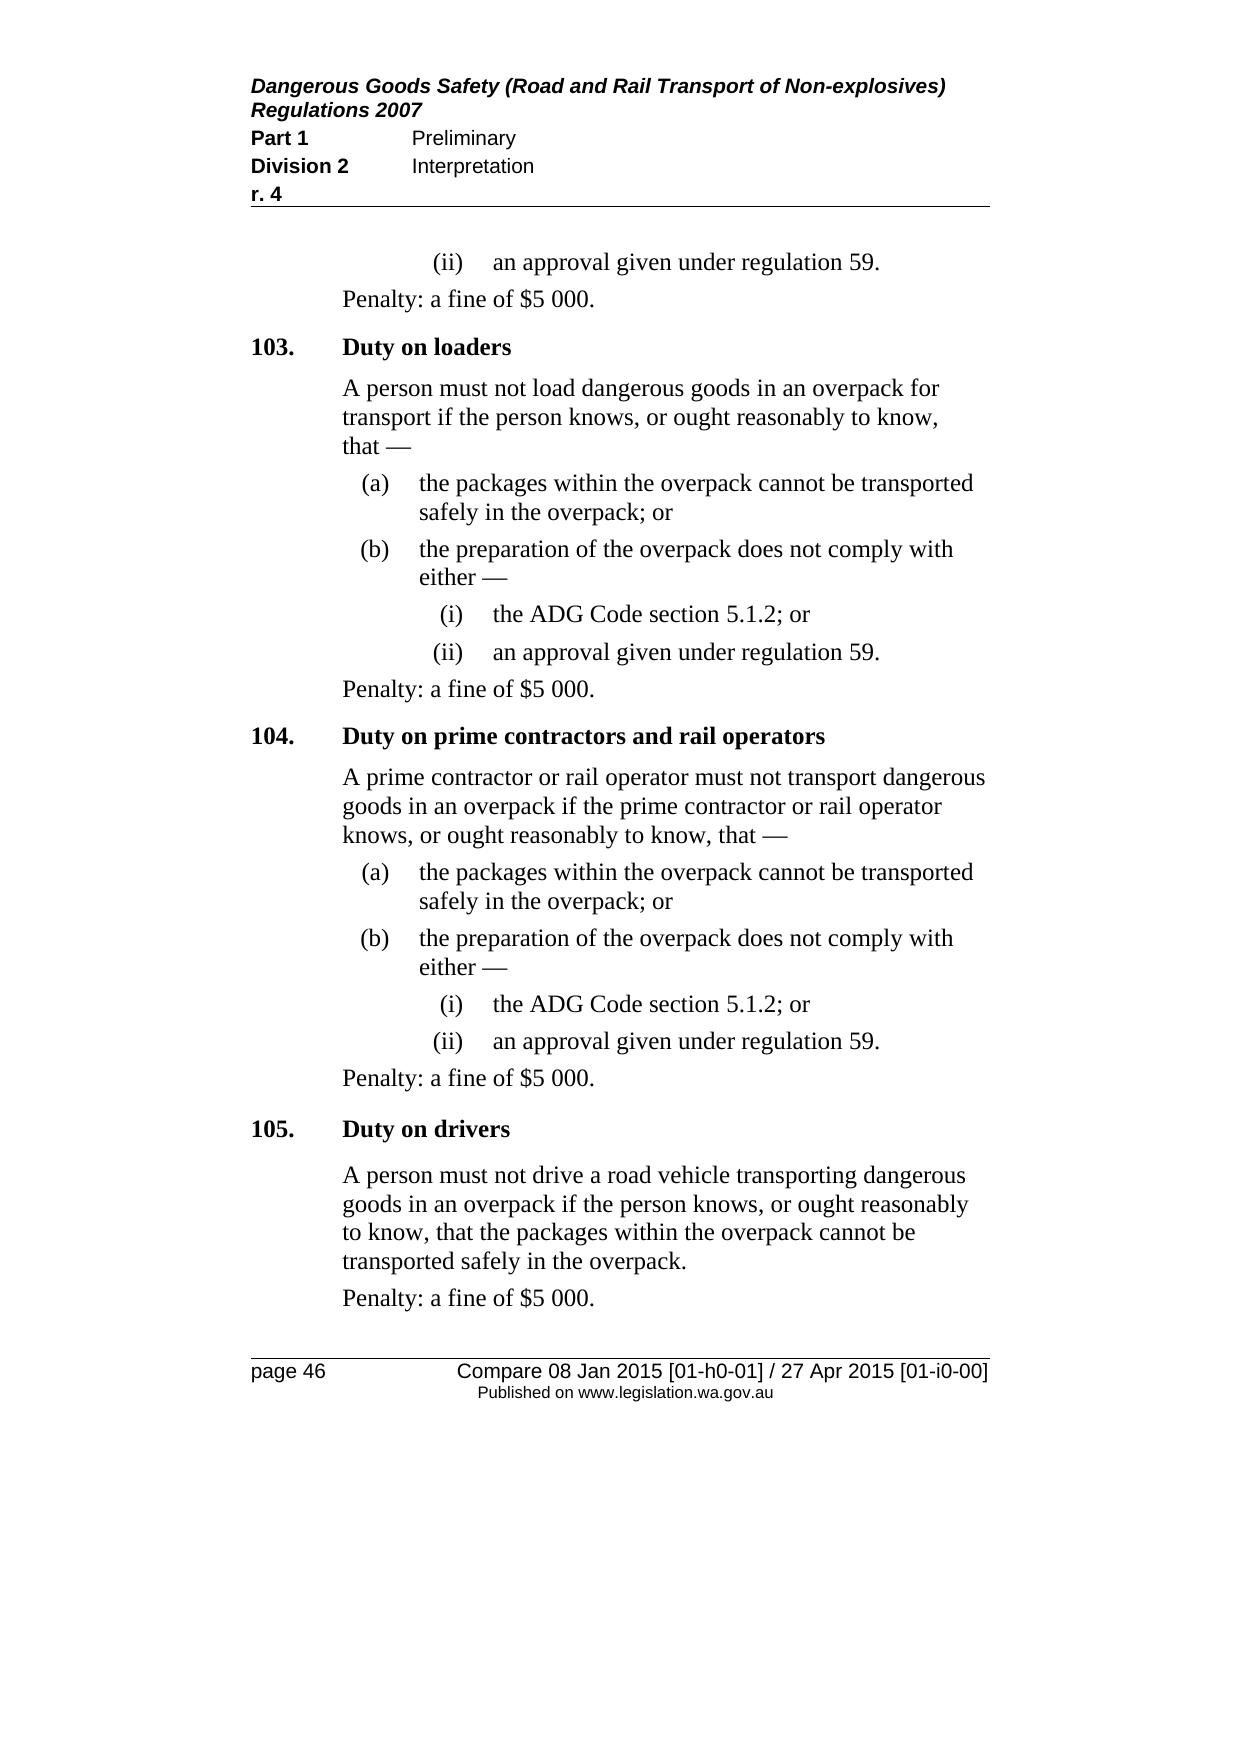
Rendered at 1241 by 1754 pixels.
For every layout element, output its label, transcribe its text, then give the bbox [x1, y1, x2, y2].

text (ii) an approval given under regulation 59. [251, 247, 990, 276]
text A prime contractor or rail operator must not transport dangerous goods in an overpack if the prime contractor or rail operator knows, or ought reasonably to know, that — [251, 762, 990, 849]
text A person must not load dangerous goods in an overpack for transport if the person knows, or ought reasonably to know, that — [251, 373, 990, 459]
text (i) the ADG Code section 5.1.2; or [251, 989, 990, 1017]
text (i) the ADG Code section 5.1.2; or [251, 599, 990, 628]
text A person must not drive a road vehicle transporting dangerous goods in an overpack if the person knows, or ought reasonably to know, that the packages within the overpack cannot be transported safely in the overpack. [251, 1160, 990, 1275]
subtitle 103. Duty on loaders [251, 332, 990, 361]
subtitle 105. Duty on drivers [251, 1114, 990, 1143]
text (ii) an approval given under regulation 59. [251, 1026, 990, 1054]
text Penalty: a fine of $5 000. [251, 1063, 990, 1092]
text (a) the packages within the overpack cannot be transported safely in the overpack; or [251, 468, 990, 525]
text Penalty: a fine of $5 000. [251, 284, 990, 313]
text (a) the packages within the overpack cannot be transported safely in the overpack; or [251, 857, 990, 914]
text Penalty: a fine of $5 000. [251, 1283, 990, 1312]
text (b) the preparation of the overpack does not comply with either — [251, 534, 990, 591]
text (ii) an approval given under regulation 59. [251, 637, 990, 665]
subtitle 104. Duty on prime contractors and rail operators [251, 721, 990, 750]
text (b) the preparation of the overpack does not comply with either — [251, 923, 990, 980]
text Penalty: a fine of $5 000. [251, 674, 990, 702]
